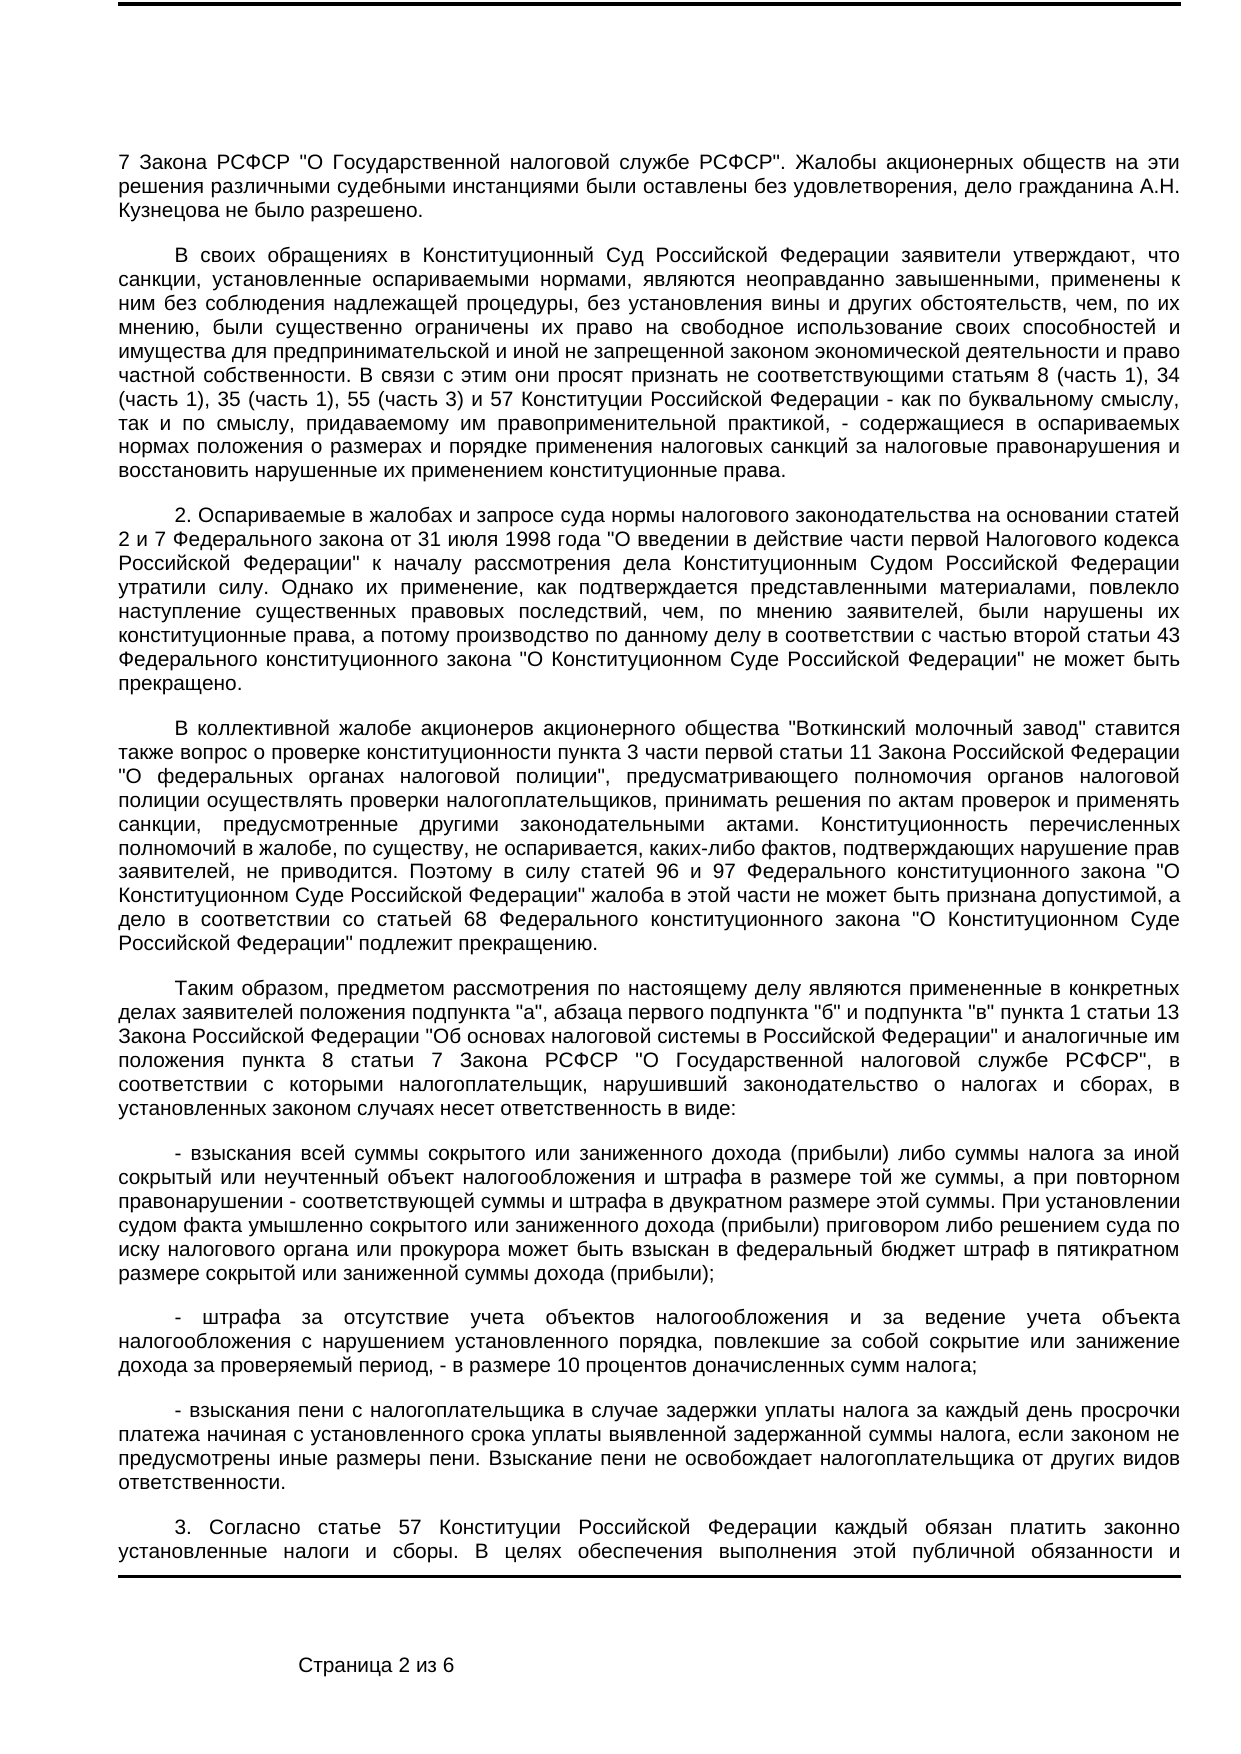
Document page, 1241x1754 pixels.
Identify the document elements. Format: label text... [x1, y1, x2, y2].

text - взыскания всей суммы сокрытого или заниженного дохода (прибыли) либо суммы налога за иной сокрытый или неучтенный объект налогообложения и штрафа в размере той же суммы, а при повторном правонарушении - соответствующей суммы и штрафа в двукратном размере этой суммы. При установлении судом факта умышленно сокрытого или заниженного дохода (прибыли) приговором либо решением суда по иску налогового органа или прокурора может быть взыскан в федеральный бюджет штраф в пятикратном размере сокрытой или заниженной суммы дохода (прибыли); [118, 1141, 1181, 1284]
text - взыскания пени с налогоплательщика в случае задержки уплаты налога за каждый день просрочки платежа начиная с установленного срока уплаты выявленной задержанной суммы налога, если законом не предусмотрены иные размеры пени. Взыскание пени не освобождает налогоплательщика от других видов ответственности. [118, 1398, 1181, 1494]
text - штрафа за отсутствие учета объектов налогообложения и за ведение учета объекта налогообложения с нарушением установленного порядка, повлекшие за собой сокрытие или занижение дохода за проверяемый период, - в размере 10 процентов доначисленных сумм налога; [118, 1305, 1181, 1377]
text Таким образом, предметом рассмотрения по настоящему делу являются примененные в конкретных делах заявителей положения подпункта "а", абзаца первого подпункта "б" и подпункта "в" пункта 1 статьи 13 Закона Российской Федерации "Об основах налоговой системы в Российской Федерации" и аналогичные им положения пункта 8 статьи 7 Закона РСФСР "О Государственной налоговой службе РСФСР", в соответствии с которыми налогоплательщик, нарушивший законодательство о налогах и сборах, в установленных законом случаях несет ответственность в виде: [118, 976, 1181, 1120]
text В коллективной жалобе акционеров акционерного общества "Воткинский молочный завод" ставится также вопрос о проверке конституционности пункта 3 части первой статьи 11 Закона Российской Федерации "О федеральных органах налоговой полиции", предусматривающего полномочия органов налоговой полиции осуществлять проверки налогоплательщиков, принимать решения по актам проверок и применять санкции, предусмотренные другими законодательными актами. Конституционность перечисленных полномочий в жалобе, по существу, не оспаривается, каких-либо фактов, подтверждающих нарушение прав заявителей, не приводится. Поэтому в силу статей 96 и 97 Федерального конституционного закона "О Конституционном Суде Российской Федерации" жалоба в этой части не может быть признана допустимой, а дело в соответствии со статьей 68 Федерального конституционного закона "О Конституционном Суде Российской Федерации" подлежит прекращению. [118, 716, 1181, 955]
text В своих обращениях в Конституционный Суд Российской Федерации заявители утверждают, что санкции, установленные оспариваемыми нормами, являются неоправданно завышенными, применены к ним без соблюдения надлежащей процедуры, без установления вины и других обстоятельств, чем, по их мнению, были существенно ограничены их право на свободное использование своих способностей и имущества для предпринимательской и иной не запрещенной законом экономической деятельности и право частной собственности. В связи с этим они просят признать не соответствующими статьям 8 (часть 1), 34 (часть 1), 35 (часть 1), 55 (часть 3) и 57 Конституции Российской Федерации - как по буквальному смыслу, так и по смыслу, придаваемому им правоприменительной практикой, - содержащиеся в оспариваемых нормах положения о размерах и порядке применения налоговых санкций за налоговые правонарушения и восстановить нарушенные их применением конституционные права. [118, 243, 1181, 482]
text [118, 1514, 1181, 1562]
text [118, 150, 1181, 222]
text 2. Оспариваемые в жалобах и запросе суда нормы налогового законодательства на основании статей 2 и 7 Федерального закона от 31 июля 1998 года "О введении в действие части первой Налогового кодекса Российской Федерации" к началу рассмотрения дела Конституционным Судом Российской Федерации утратили силу. Однако их применение, как подтверждается представленными материалами, повлекло наступление существенных правовых последствий, чем, по мнению заявителей, были нарушены их конституционные права, а потому производство по данному делу в соответствии с частью второй статьи 43 Федерального конституционного закона "О Конституционном Суде Российской Федерации" не может быть прекращено. [118, 503, 1181, 695]
